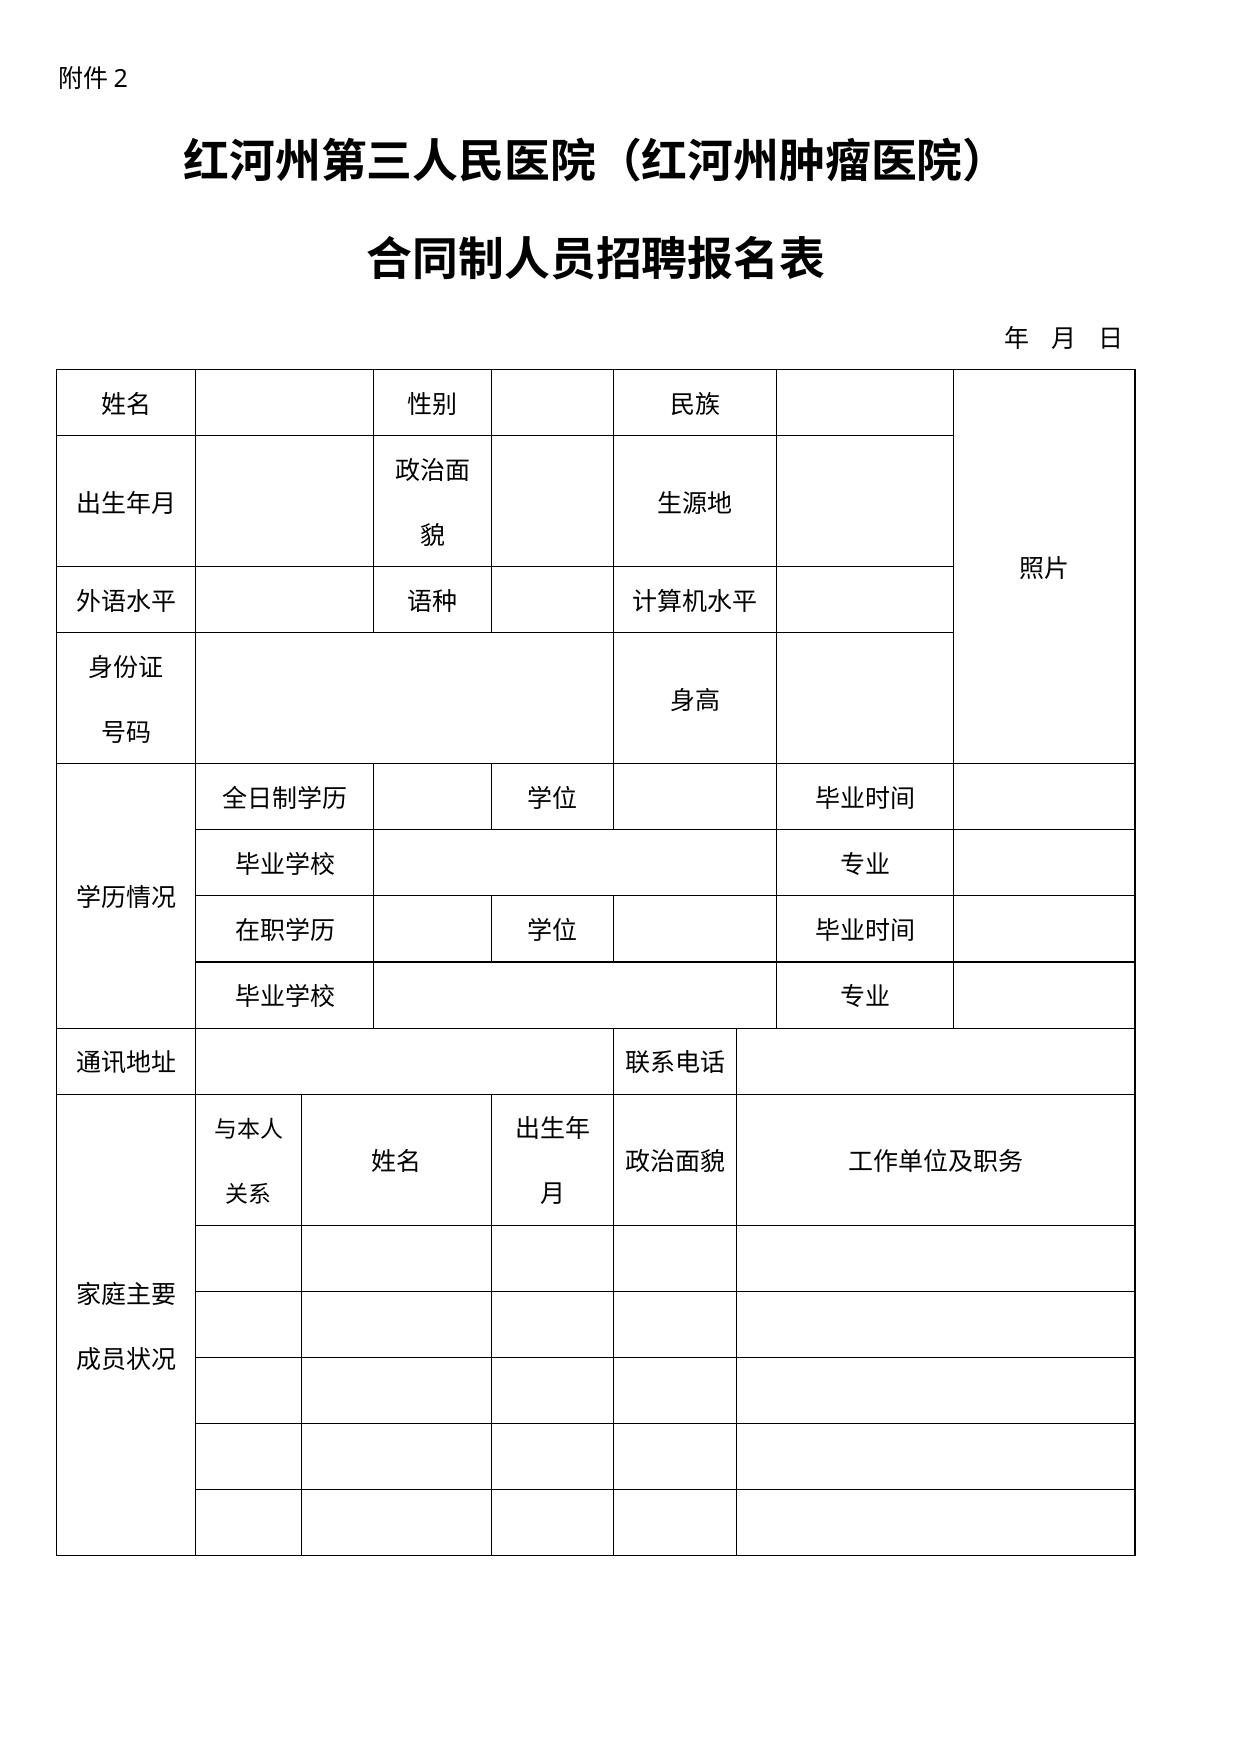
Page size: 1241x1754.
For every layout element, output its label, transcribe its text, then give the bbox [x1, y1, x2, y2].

table_cell [614, 764, 776, 829]
table_cell 出生年月 [57, 436, 195, 566]
table_cell [492, 1358, 613, 1423]
table_cell 语种 [374, 567, 491, 632]
table_cell [196, 1358, 301, 1423]
table_cell 毕业时间 [777, 764, 953, 829]
table_cell [302, 1358, 491, 1423]
table_cell [196, 567, 373, 632]
table_cell 毕业学校 [196, 963, 373, 1027]
table_cell [777, 370, 953, 435]
table_cell 姓名 [302, 1095, 491, 1224]
table_cell [196, 1226, 301, 1291]
table_cell [614, 1424, 736, 1489]
table_cell [954, 830, 1134, 895]
table_cell [492, 370, 613, 435]
table_cell 家庭主要 成员状况 [57, 1095, 195, 1555]
table_cell [196, 436, 373, 566]
table_cell [492, 1424, 613, 1489]
table_cell [196, 370, 373, 435]
table_cell [374, 963, 776, 1027]
table_cell [777, 567, 953, 632]
table_cell [492, 1490, 613, 1555]
table_cell [196, 1424, 301, 1489]
table_cell 通讯地址 [57, 1029, 195, 1093]
table_cell [614, 1358, 736, 1423]
table_cell 姓名 [57, 370, 195, 435]
table_cell [737, 1424, 1134, 1489]
table_cell 联系电话 [614, 1029, 736, 1093]
table_cell 性别 [374, 370, 491, 435]
table_cell [302, 1292, 491, 1357]
table_cell [737, 1358, 1134, 1423]
table_cell 生源地 [614, 436, 776, 566]
table_cell 出生年月 [492, 1095, 613, 1224]
table_cell [302, 1424, 491, 1489]
table_cell [737, 1292, 1134, 1357]
table_cell [302, 1490, 491, 1555]
table_cell 工作单位及职务 [737, 1095, 1134, 1224]
table_cell [737, 1490, 1134, 1555]
table_cell 专业 [777, 830, 953, 895]
table_cell [737, 1029, 1134, 1093]
table_cell 毕业时间 [777, 896, 953, 961]
table_cell 在职学历 [196, 896, 373, 961]
table_cell [492, 567, 613, 632]
table_cell 政治面貌 [374, 436, 491, 566]
table_cell 外语水平 [57, 567, 195, 632]
table_cell [492, 1292, 613, 1357]
table_cell 学位 [492, 764, 613, 829]
table_cell [614, 1490, 736, 1555]
table_cell [196, 1292, 301, 1357]
table_cell [302, 1226, 491, 1291]
table_cell [737, 1226, 1134, 1291]
list 附件2 [58, 44, 1053, 109]
table_cell 照片 [954, 370, 1134, 763]
table_cell [196, 633, 613, 763]
table_cell 专业 [777, 963, 953, 1027]
table_cell 政治面貌 [614, 1095, 736, 1224]
table_cell [777, 436, 953, 566]
table_cell [196, 1029, 613, 1093]
table_cell 与本人 关系 [196, 1095, 301, 1224]
table_cell 毕业学校 [196, 830, 373, 895]
table_cell 学历情况 [57, 764, 195, 1027]
table_cell 计算机水平 [614, 567, 776, 632]
table_cell [196, 1490, 301, 1555]
table_header 红河州第三人民医院（红河州肿瘤医院） 合同制人员招聘报名表 [57, 109, 1135, 304]
table_cell [954, 764, 1134, 829]
table_cell [954, 896, 1134, 961]
table_cell [954, 963, 1134, 1027]
table_cell [492, 1226, 613, 1291]
table_cell [374, 896, 491, 961]
table_cell [777, 633, 953, 763]
table_cell 身高 [614, 633, 776, 763]
table_cell [614, 1226, 736, 1291]
table_cell 全日制学历 [196, 764, 373, 829]
table_cell 民族 [614, 370, 776, 435]
table_cell [614, 1292, 736, 1357]
table_cell [492, 436, 613, 566]
table_cell 年 月 日 [57, 304, 1135, 369]
table_cell [614, 896, 776, 961]
table_cell [374, 764, 491, 829]
table_cell 身份证 号码 [57, 633, 195, 763]
table_cell [374, 830, 776, 895]
table_cell 学位 [492, 896, 613, 961]
